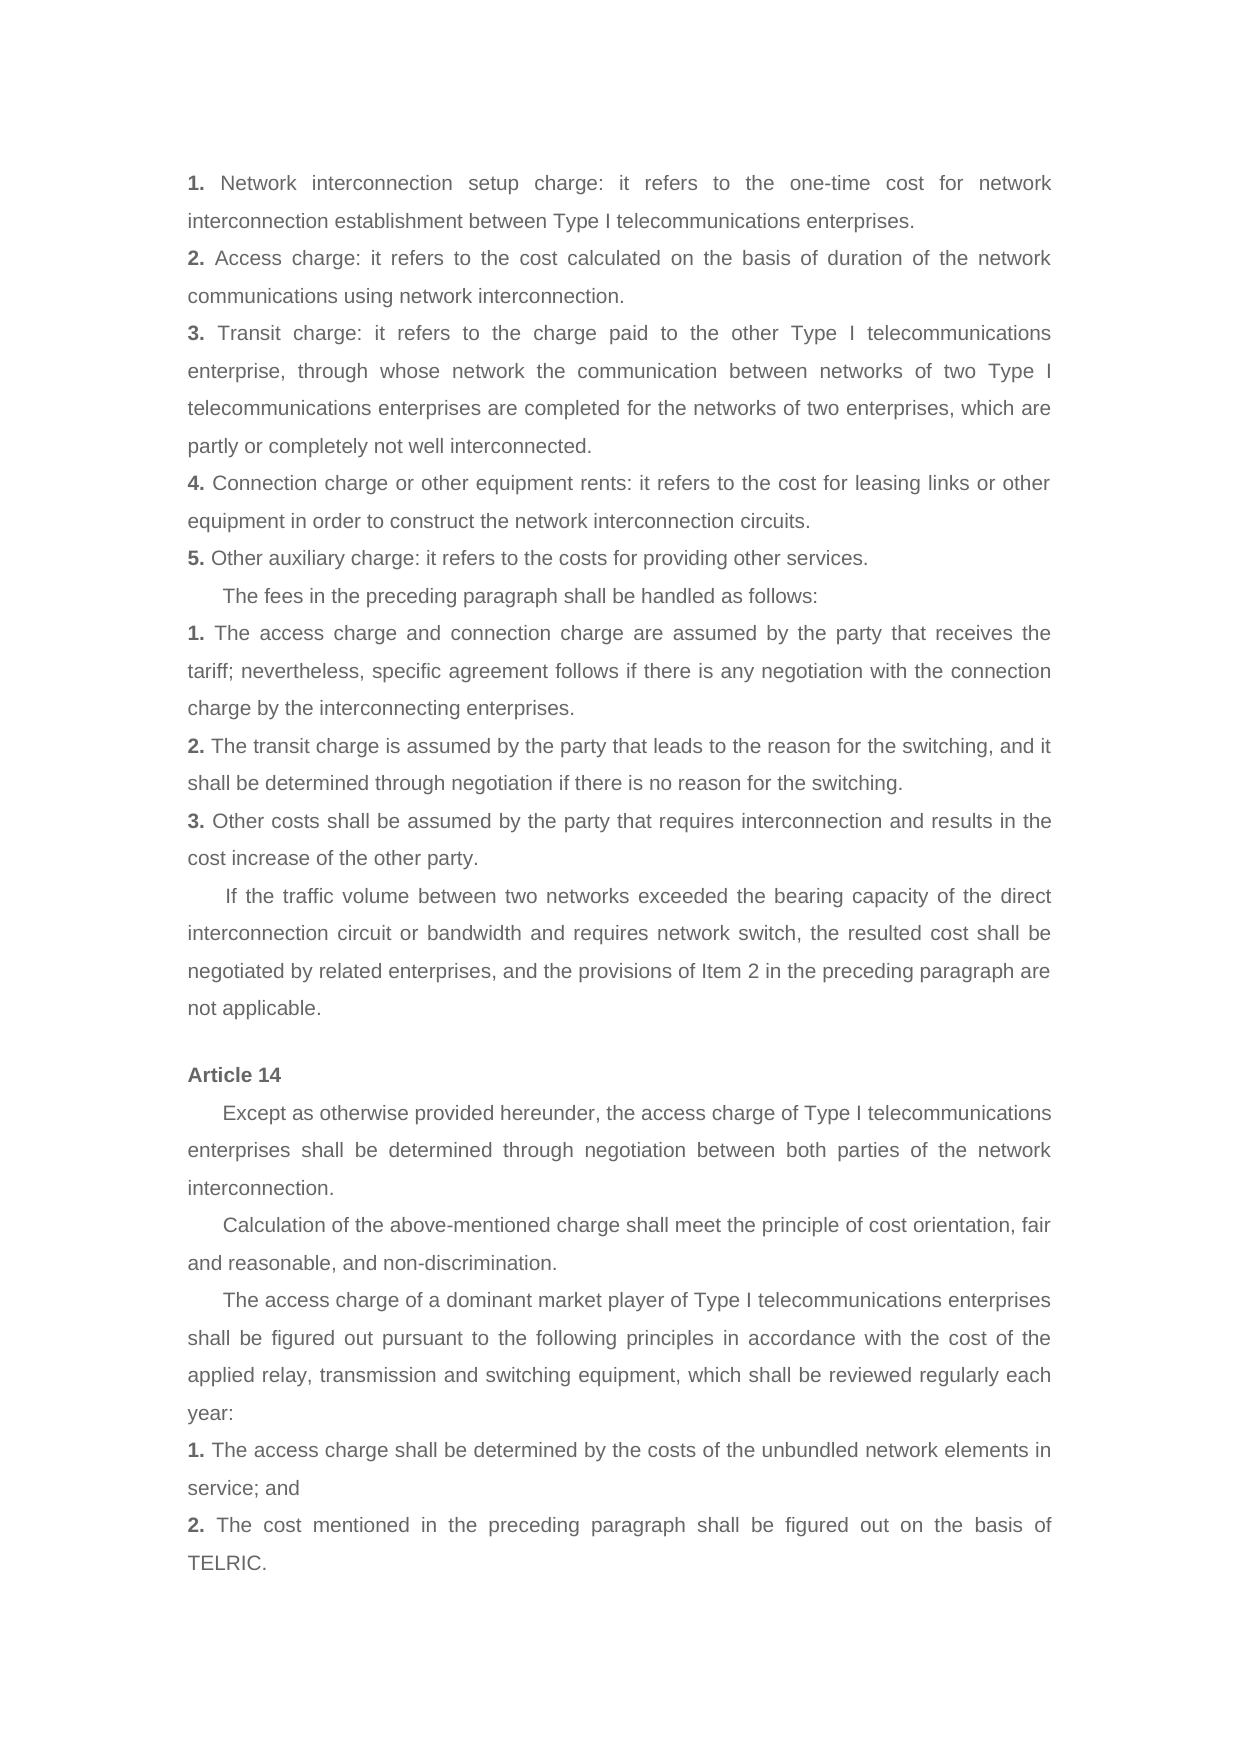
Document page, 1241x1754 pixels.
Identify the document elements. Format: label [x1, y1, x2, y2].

text [187, 164, 1053, 1027]
text [187, 1056, 1053, 1581]
